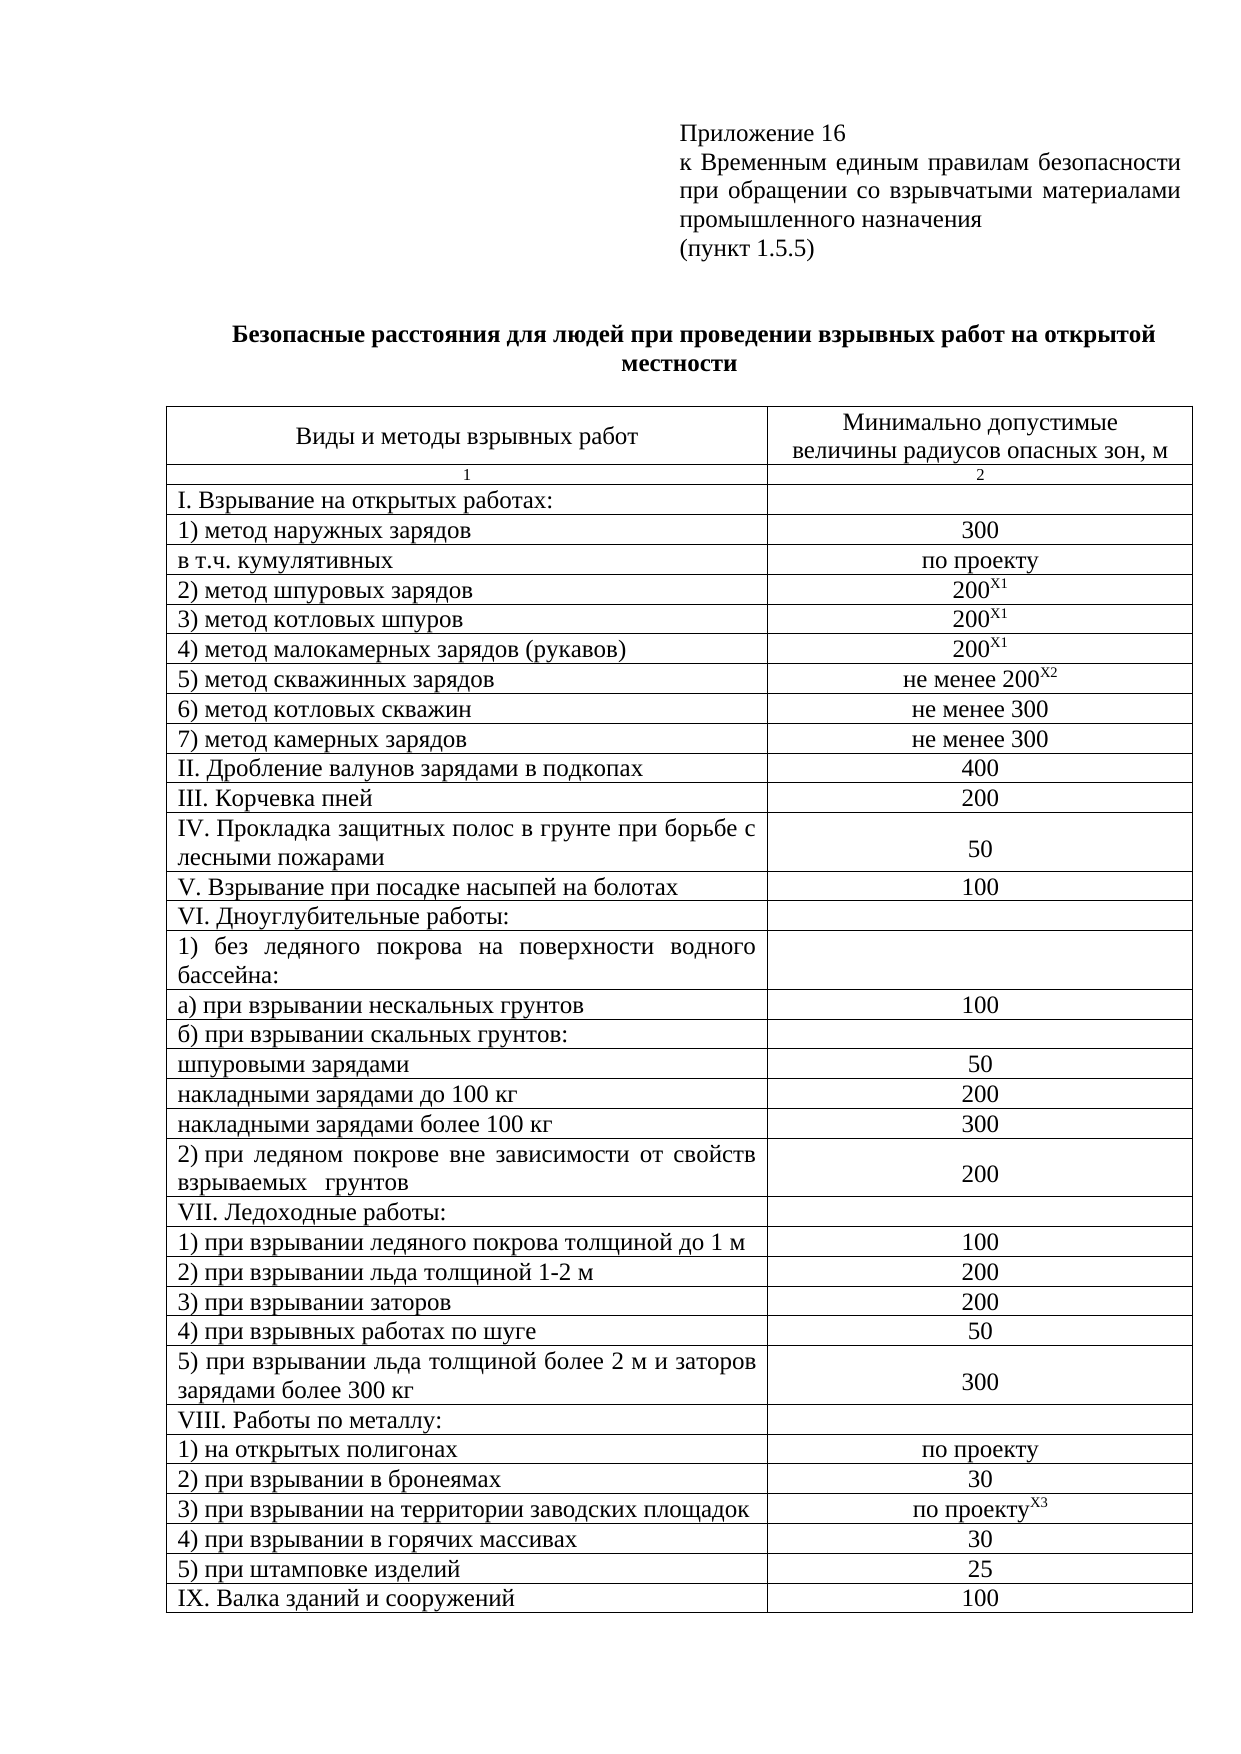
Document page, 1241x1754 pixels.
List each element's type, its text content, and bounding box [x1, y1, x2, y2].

table_cell II. Дробление валунов зарядами в подкопах [167, 754, 767, 782]
table_cell [768, 901, 1192, 930]
table_cell 5) при взрывании льда толщиной более 2 м и заторов зарядами более 300 кг [167, 1346, 767, 1404]
table_cell 300 [768, 1346, 1192, 1404]
table_cell а) при взрывании нескальных грунтов [167, 990, 767, 1018]
table_cell 5) при штамповке изделий [167, 1554, 767, 1582]
table_cell 1) при взрывании ледяного покрова толщиной до 1 м [167, 1227, 767, 1256]
text Приложение 16 [679, 118, 1181, 147]
table_header Минимально допустимые величины радиусов опасных зон, м [768, 407, 1192, 464]
table_cell 100 [768, 1227, 1192, 1256]
table_cell в т.ч. кумулятивных [167, 545, 767, 574]
table_cell по проектуХ3 [768, 1494, 1192, 1523]
table_cell 2 [768, 465, 1192, 484]
table_header Виды и методы взрывных работ [167, 407, 767, 464]
table_cell 50 [768, 813, 1192, 871]
table_cell 30 [768, 1524, 1192, 1553]
table_cell 200Х1 [768, 605, 1192, 633]
table_cell 4) при взрывании в горячих массивах [167, 1524, 767, 1553]
table_cell 5) метод скважинных зарядов [167, 664, 767, 693]
table_cell 3) метод котловых шпуров [167, 605, 767, 633]
table_cell 1 [167, 465, 767, 484]
table_cell 4) при взрывных работах по шуге [167, 1316, 767, 1345]
table_cell 200 [768, 1257, 1192, 1286]
table_cell 2) при взрывании в бронеямах [167, 1464, 767, 1493]
table_cell шпуровыми зарядами [167, 1049, 767, 1078]
table_cell не менее 300 [768, 724, 1192, 752]
text Безопасные расстояния для людей при проведении взрывных работ на открытой местности [177, 319, 1181, 377]
table_cell 100 [768, 1584, 1192, 1612]
table_cell по проекту [768, 545, 1192, 574]
table_cell 200 [768, 1139, 1192, 1196]
table_cell 200 [768, 1079, 1192, 1108]
table_cell 2) при взрывании льда толщиной 1-2 м [167, 1257, 767, 1286]
table_cell 3) при взрывании на территории заводских площадок [167, 1494, 767, 1523]
table_cell 6) метод котловых скважин [167, 694, 767, 723]
table_cell III. Корчевка пней [167, 783, 767, 812]
table_cell 2) при ледяном покрове вне зависимости от свойств взрываемых грунтов [167, 1139, 767, 1196]
table_cell [768, 1020, 1192, 1048]
table_cell [768, 1197, 1192, 1226]
table_cell 30 [768, 1464, 1192, 1493]
table_cell 25 [768, 1554, 1192, 1582]
table_cell 1) метод наружных зарядов [167, 515, 767, 544]
table_cell накладными зарядами до 100 кг [167, 1079, 767, 1108]
table_cell 1) на открытых полигонах [167, 1435, 767, 1463]
table_cell VI. Дноуглубительные работы: [167, 901, 767, 930]
table_cell 50 [768, 1316, 1192, 1345]
table_cell I. Взрывание на открытых работах: [167, 485, 767, 514]
table_cell 200Х1 [768, 634, 1192, 663]
table_cell 200Х1 [768, 575, 1192, 603]
table_cell IX. Валка зданий и сооружений [167, 1584, 767, 1612]
table_cell [768, 485, 1192, 514]
table_cell 300 [768, 1109, 1192, 1138]
table_cell 2) метод шпуровых зарядов [167, 575, 767, 603]
table_cell 7) метод камерных зарядов [167, 724, 767, 752]
table_cell 1) без ледяного покрова на поверхности водного бассейна: [167, 931, 767, 989]
table_cell V. Взрывание при посадке насыпей на болотах [167, 872, 767, 900]
table_cell 50 [768, 1049, 1192, 1078]
table_cell VIII. Работы по металлу: [167, 1405, 767, 1433]
text к Временным единым правилам безопасности при обращении со взрывчатыми материалами промышленного назначения [679, 147, 1181, 233]
table_cell по проекту [768, 1435, 1192, 1463]
table_cell IV. Прокладка защитных полос в грунте при борьбе с лесными пожарами [167, 813, 767, 871]
table_cell 3) при взрывании заторов [167, 1287, 767, 1315]
table_cell 400 [768, 754, 1192, 782]
table_cell не менее 300 [768, 694, 1192, 723]
table_cell 300 [768, 515, 1192, 544]
table_cell не менее 200Х2 [768, 664, 1192, 693]
table_cell 100 [768, 872, 1192, 900]
table_cell 200 [768, 783, 1192, 812]
text (пункт 1.5.5) [679, 233, 1181, 262]
table_cell [768, 931, 1192, 989]
table_cell 200 [768, 1287, 1192, 1315]
table_cell [768, 1405, 1192, 1433]
table_cell 100 [768, 990, 1192, 1018]
table_cell 4) метод малокамерных зарядов (рукавов) [167, 634, 767, 663]
table_cell накладными зарядами более 100 кг [167, 1109, 767, 1138]
table_cell б) при взрывании скальных грунтов: [167, 1020, 767, 1048]
table_cell VII. Ледоходные работы: [167, 1197, 767, 1226]
